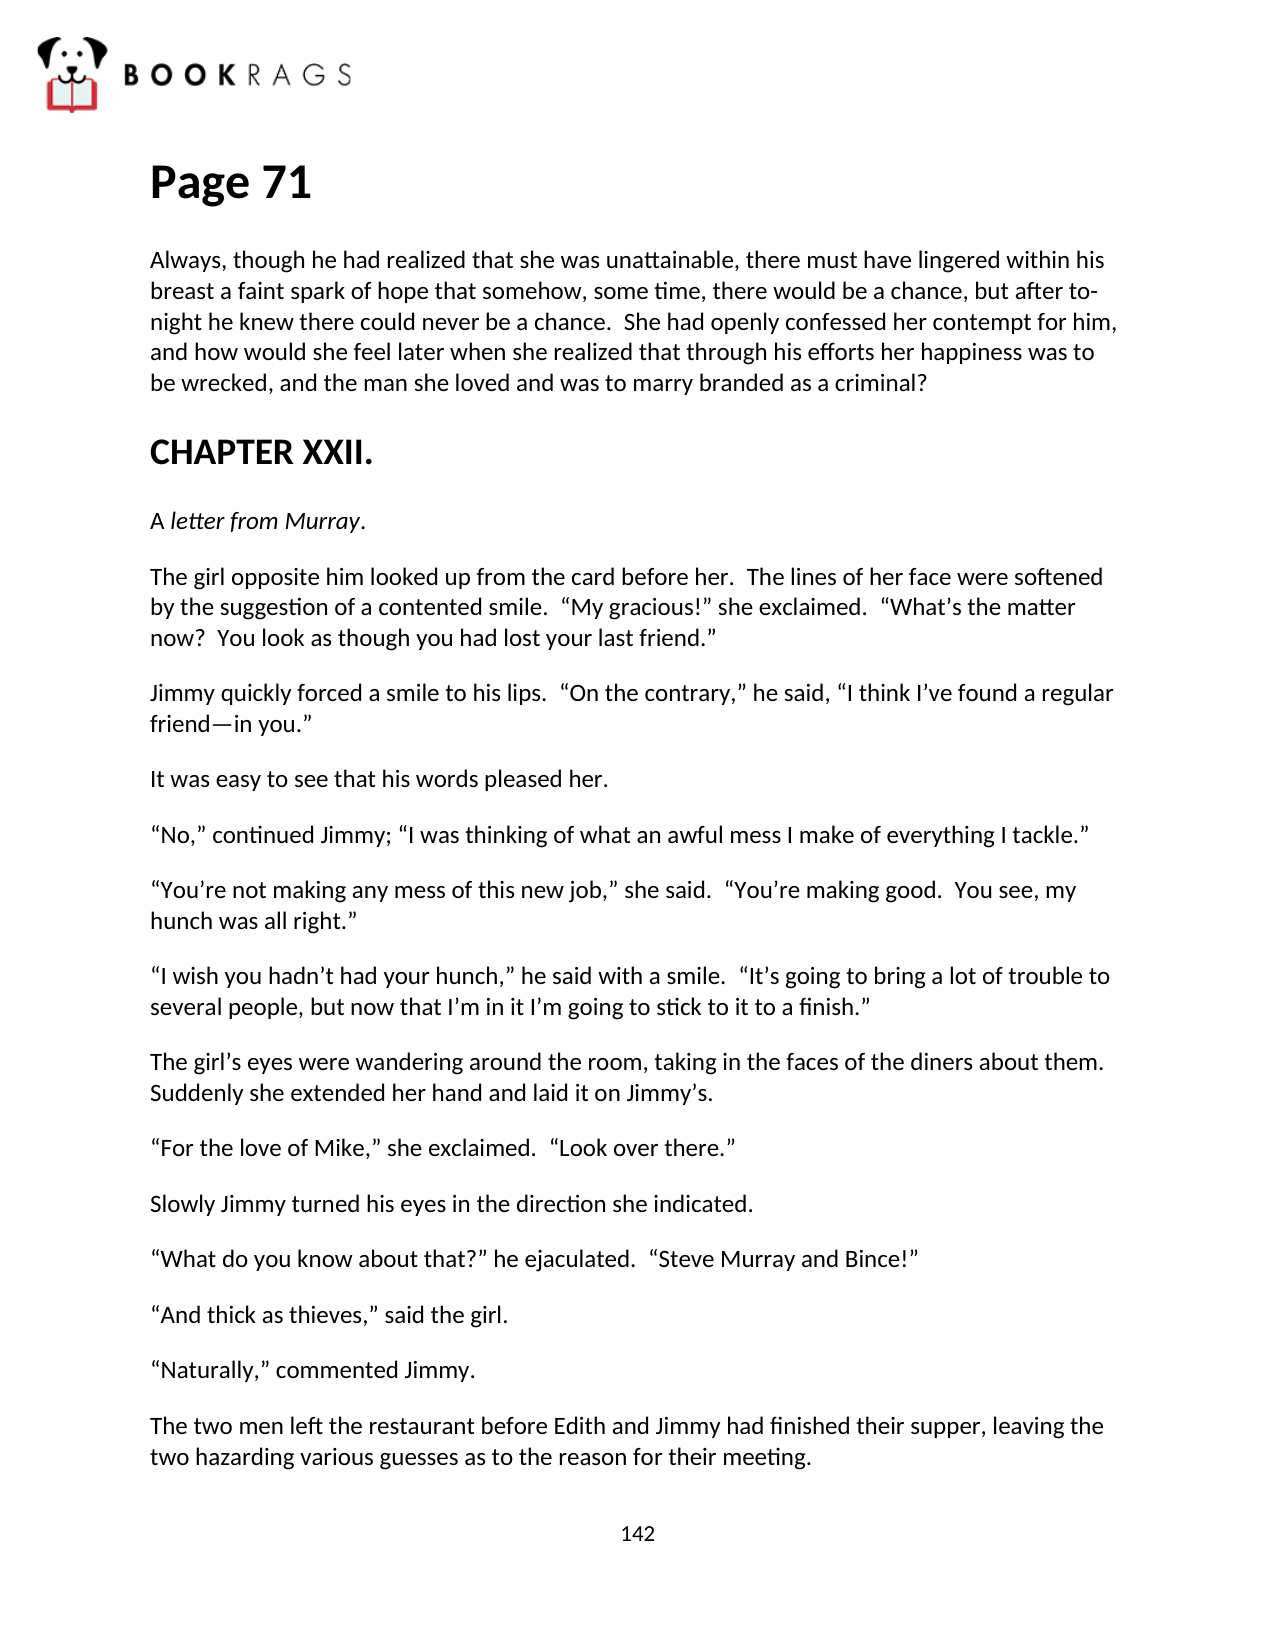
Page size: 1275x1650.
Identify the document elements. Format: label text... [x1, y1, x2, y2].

text “I wish you hadn’t had your hunch,” he said with a smile. “It’s going to bring a lot of trouble to several people, but now that I’m in it I’m going to stick to it to a finish.” [150, 961, 1125, 1022]
text A letter from Murray. [150, 505, 1125, 536]
text Always, though he had realized that she was unattainable, there must have lingered within his breast a faint spark of hope that somehow, some time, there would be a chance, but after to-night he knew there could never be a chance. She had openly confessed her contempt for him, and how would she feel later when she realized that through his efforts her happiness was to be wrecked, and the man she loved and was to marry branded as a criminal? [150, 244, 1125, 397]
picture [37, 37, 351, 113]
text “And thick as thieves,” said the girl. [150, 1299, 1125, 1330]
text “No,” continued Jimmy; “I was thinking of what an awful mess I make of everything I tackle.” [150, 819, 1125, 849]
text “You’re not making any mess of this new job,” she said. “You’re making good. You see, my hunch was all right.” [150, 874, 1125, 936]
text “What do you know about that?” he ejaculated. “Steve Murray and Bince!” [150, 1244, 1125, 1274]
text It was easy to see that his words pleased her. [150, 763, 1125, 794]
text The girl opposite him looked up from the card before her. The lines of her face were softened by the suggestion of a contented smile. “My gracious!” she exclaimed. “What’s the matter now? You look as though you had lost your last friend.” [150, 561, 1125, 652]
text “Naturally,” commented Jimmy. [150, 1355, 1125, 1385]
text CHAPTER XXII. [150, 428, 1125, 474]
text The girl’s eyes were wandering around the room, taking in the faces of the diners about them. Suddenly she extended her hand and laid it on Jimmy’s. [150, 1047, 1125, 1108]
text Jimmy quickly forced a smile to his lips. “On the contrary,” he said, “I think I’ve found a regular friend—­in you.” [150, 677, 1125, 738]
text Page 71 [150, 150, 1125, 211]
text Slowly Jimmy turned his eyes in the direction she indicated. [150, 1188, 1125, 1219]
text “For the love of Mike,” she exclaimed. “Look over there.” [150, 1133, 1125, 1163]
text The two men left the restaurant before Edith and Jimmy had finished their supper, leaving the two hazarding various guesses as to the reason for their meeting. [150, 1410, 1125, 1471]
